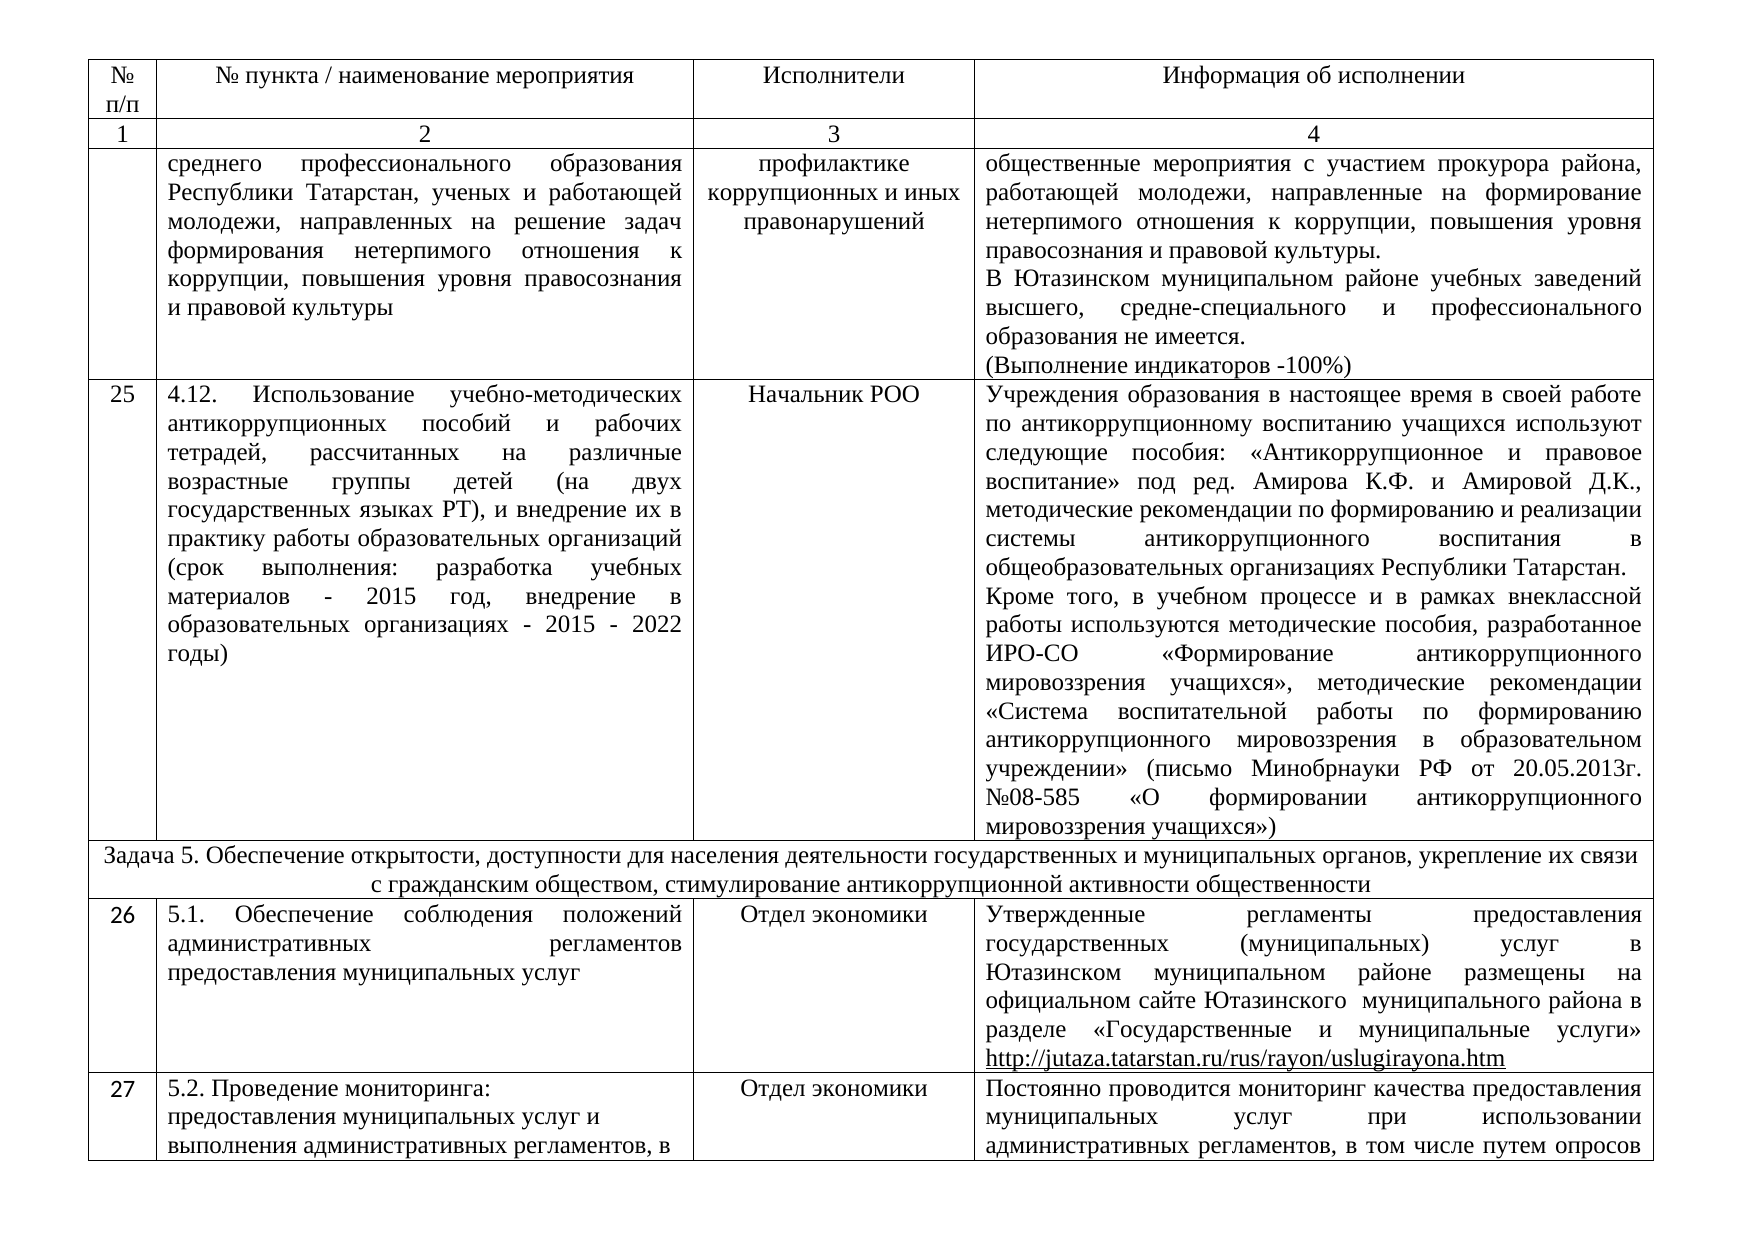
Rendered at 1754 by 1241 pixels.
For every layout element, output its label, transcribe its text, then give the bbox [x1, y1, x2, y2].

table_header № п/п [89, 60, 156, 118]
table_cell 1 [89, 119, 156, 147]
table_header Информация об исполнении [975, 60, 1653, 118]
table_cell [157, 149, 693, 378]
table_cell 27 [89, 1073, 156, 1159]
table_header Исполнители [694, 60, 974, 118]
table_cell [975, 1073, 1653, 1159]
table_cell 24 [89, 149, 156, 378]
table_cell Отдел экономики [694, 1073, 974, 1159]
table_cell 2 [157, 119, 693, 147]
table_cell Учреждения образования в настоящее время в своей работе по антикоррупционному воспитанию учащихся используют следующие пособия: «Антикоррупционное и правовое воспитание» под ред. Амирова К.Ф. и Амировой Д.К., методические рекомендации по формированию и реализации системы антикоррупционного воспитания в общеобразовательных организациях Республики Татарстан. Кроме того, в учебном процессе и в рамках внеклассной работы используются методические пособия, разработанное ИРО-СО «Формирование антикоррупционного мировоззрения учащихся», методические рекомендации «Система воспитательной работы по формированию антикоррупционного мировоззрения в образовательном учреждении» (письмо Минобрнауки РФ от 20.05.2013г. №08-585 «О формировании антикоррупционного мировоззрения учащихся») [975, 380, 1653, 839]
table_cell Утвержденные регламенты предоставления государственных (муниципальных) услуг в Ютазинском муниципальном районе размещены на официальном сайте Ютазинского муниципального района в разделе «Государственные и муниципальные услуги» http://jutaza.tatarstan.ru/rus/rayon/uslugirayona.htm [975, 899, 1653, 1072]
table_cell 26 [89, 899, 156, 1072]
table_cell 4.12. Использование учебно-методических антикоррупционных пособий и рабочих тетрадей, рассчитанных на различные возрастные группы детей (на двух государственных языках РТ), и внедрение их в практику работы образовательных организаций (срок выполнения: разработка учебных материалов - 2015 год, внедрение в образовательных организациях - 2015 - 2022 годы) [157, 380, 693, 839]
table_cell 3 [694, 119, 974, 147]
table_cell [157, 1073, 693, 1159]
table_cell Начальник РОО [694, 380, 974, 839]
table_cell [694, 149, 974, 378]
table_cell Отдел экономики [694, 899, 974, 1072]
table_cell 4 [975, 119, 1653, 147]
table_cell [975, 149, 1653, 378]
table_cell 5.1. Обеспечение соблюдения положений административных регламентов предоставления муниципальных услуг [157, 899, 693, 1072]
table_cell Задача 5. Обеспечение открытости, доступности для населения деятельности государственных и муниципальных органов, укрепление их связи с гражданским обществом, стимулирование антикоррупционной активности общественности [89, 841, 1653, 898]
table_cell 25 [89, 380, 156, 839]
table_header № пункта / наименование мероприятия [157, 60, 693, 118]
